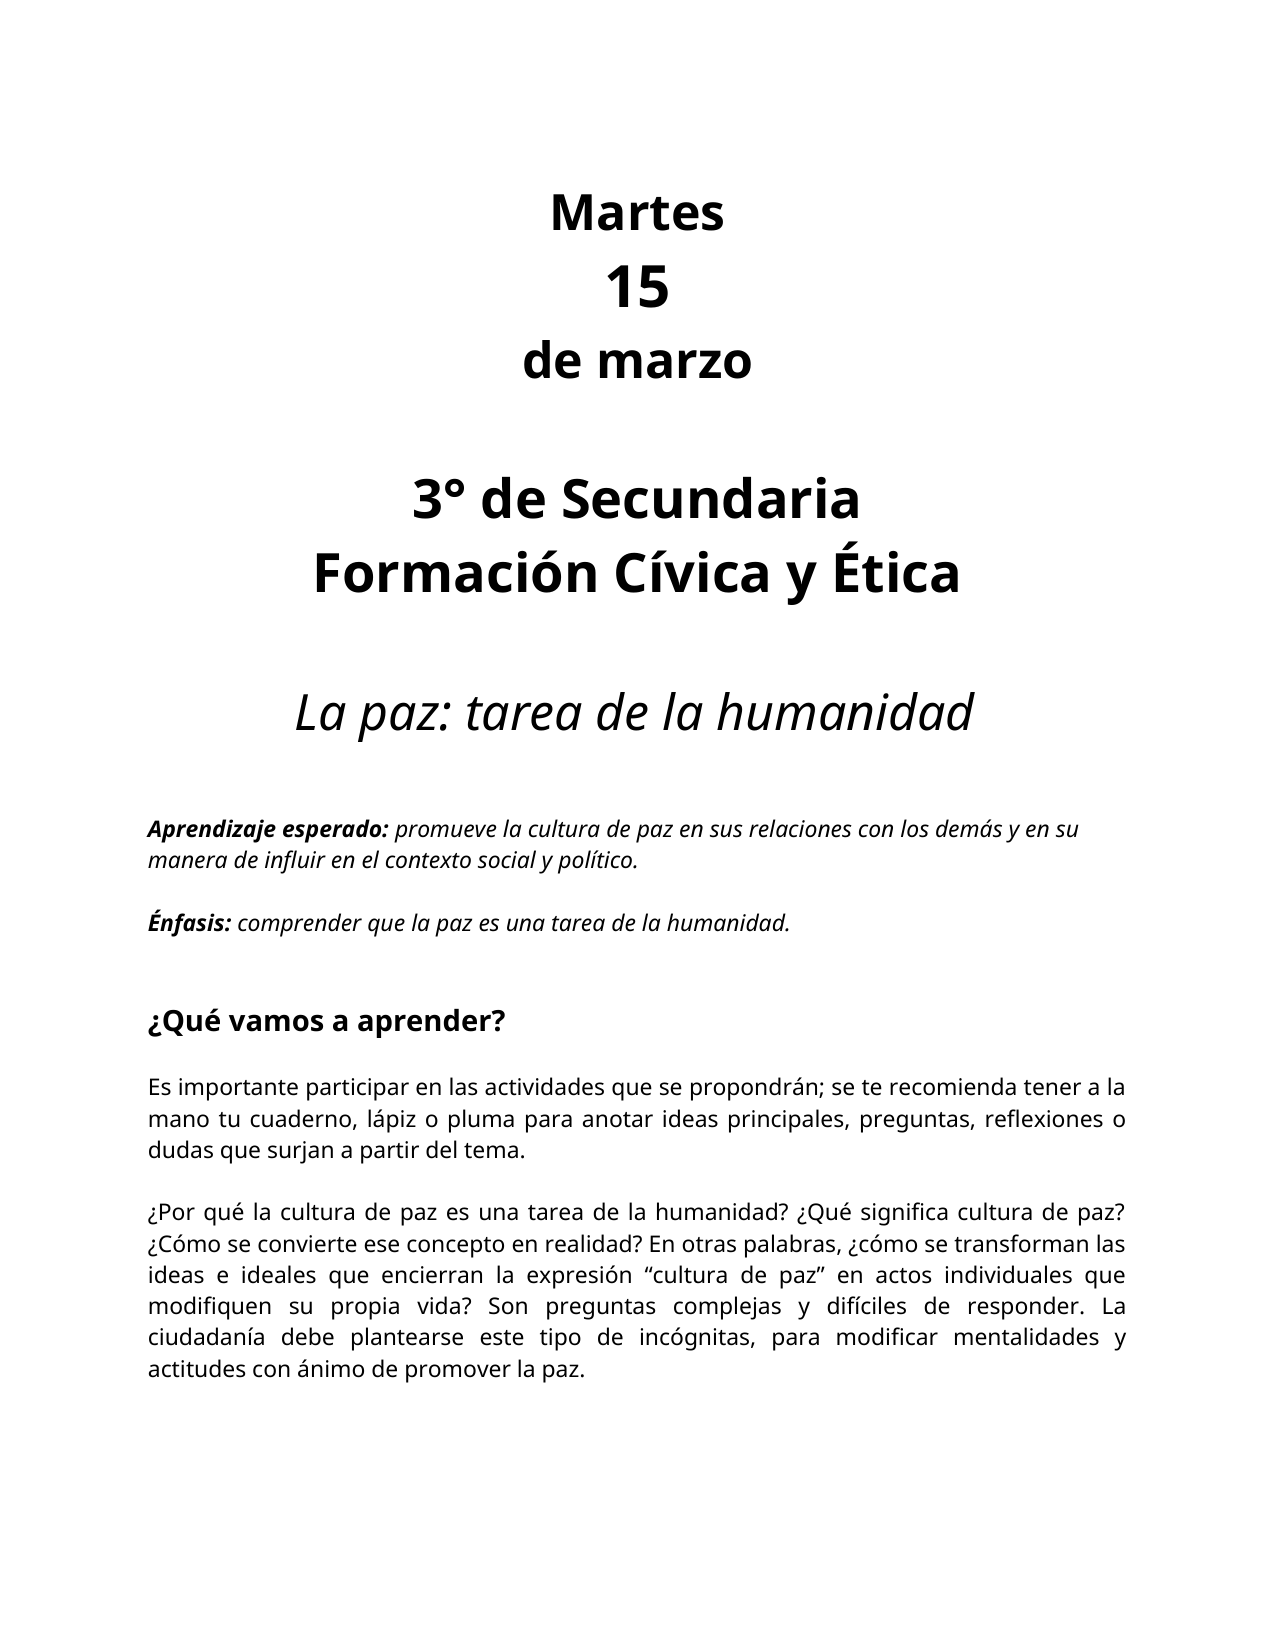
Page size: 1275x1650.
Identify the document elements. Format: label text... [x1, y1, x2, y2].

text Martes [148, 177, 1127, 245]
text Énfasis: comprender que la paz es una tarea de la humanidad. [148, 907, 1127, 938]
text Formación Cívica y Ética [148, 535, 1127, 608]
text ¿Por qué la cultura de paz es una tarea de la humanidad? ¿Qué significa cultura de paz? ¿Cómo se convierte ese concepto en realidad? En otras palabras, ¿cómo se transforman las ideas e ideales que encierran la expresión “cultura de paz” en actos individuales que modifiquen su propia vida? Son preguntas complejas y difíciles de responder. La ciudadanía debe plantearse este tipo de incógnitas, para modificar mentalidades y actitudes con ánimo de promover la paz. [148, 1196, 1127, 1384]
text 15 [148, 245, 1127, 325]
text ¿Qué vamos a aprender? [148, 1000, 1127, 1040]
text 3° de Secundaria [148, 461, 1127, 535]
text La paz: tarea de la humanidad [148, 677, 1127, 745]
text Es importante participar en las actividades que se propondrán; se te recomienda tener a la mano tu cuaderno, lápiz o pluma para anotar ideas principales, preguntas, reflexiones o dudas que surjan a partir del tema. [148, 1071, 1127, 1165]
text de marzo [148, 325, 1127, 393]
text Aprendizaje esperado: promueve la cultura de paz en sus relaciones con los demás y en su manera de influir en el contexto social y político. [148, 813, 1127, 875]
